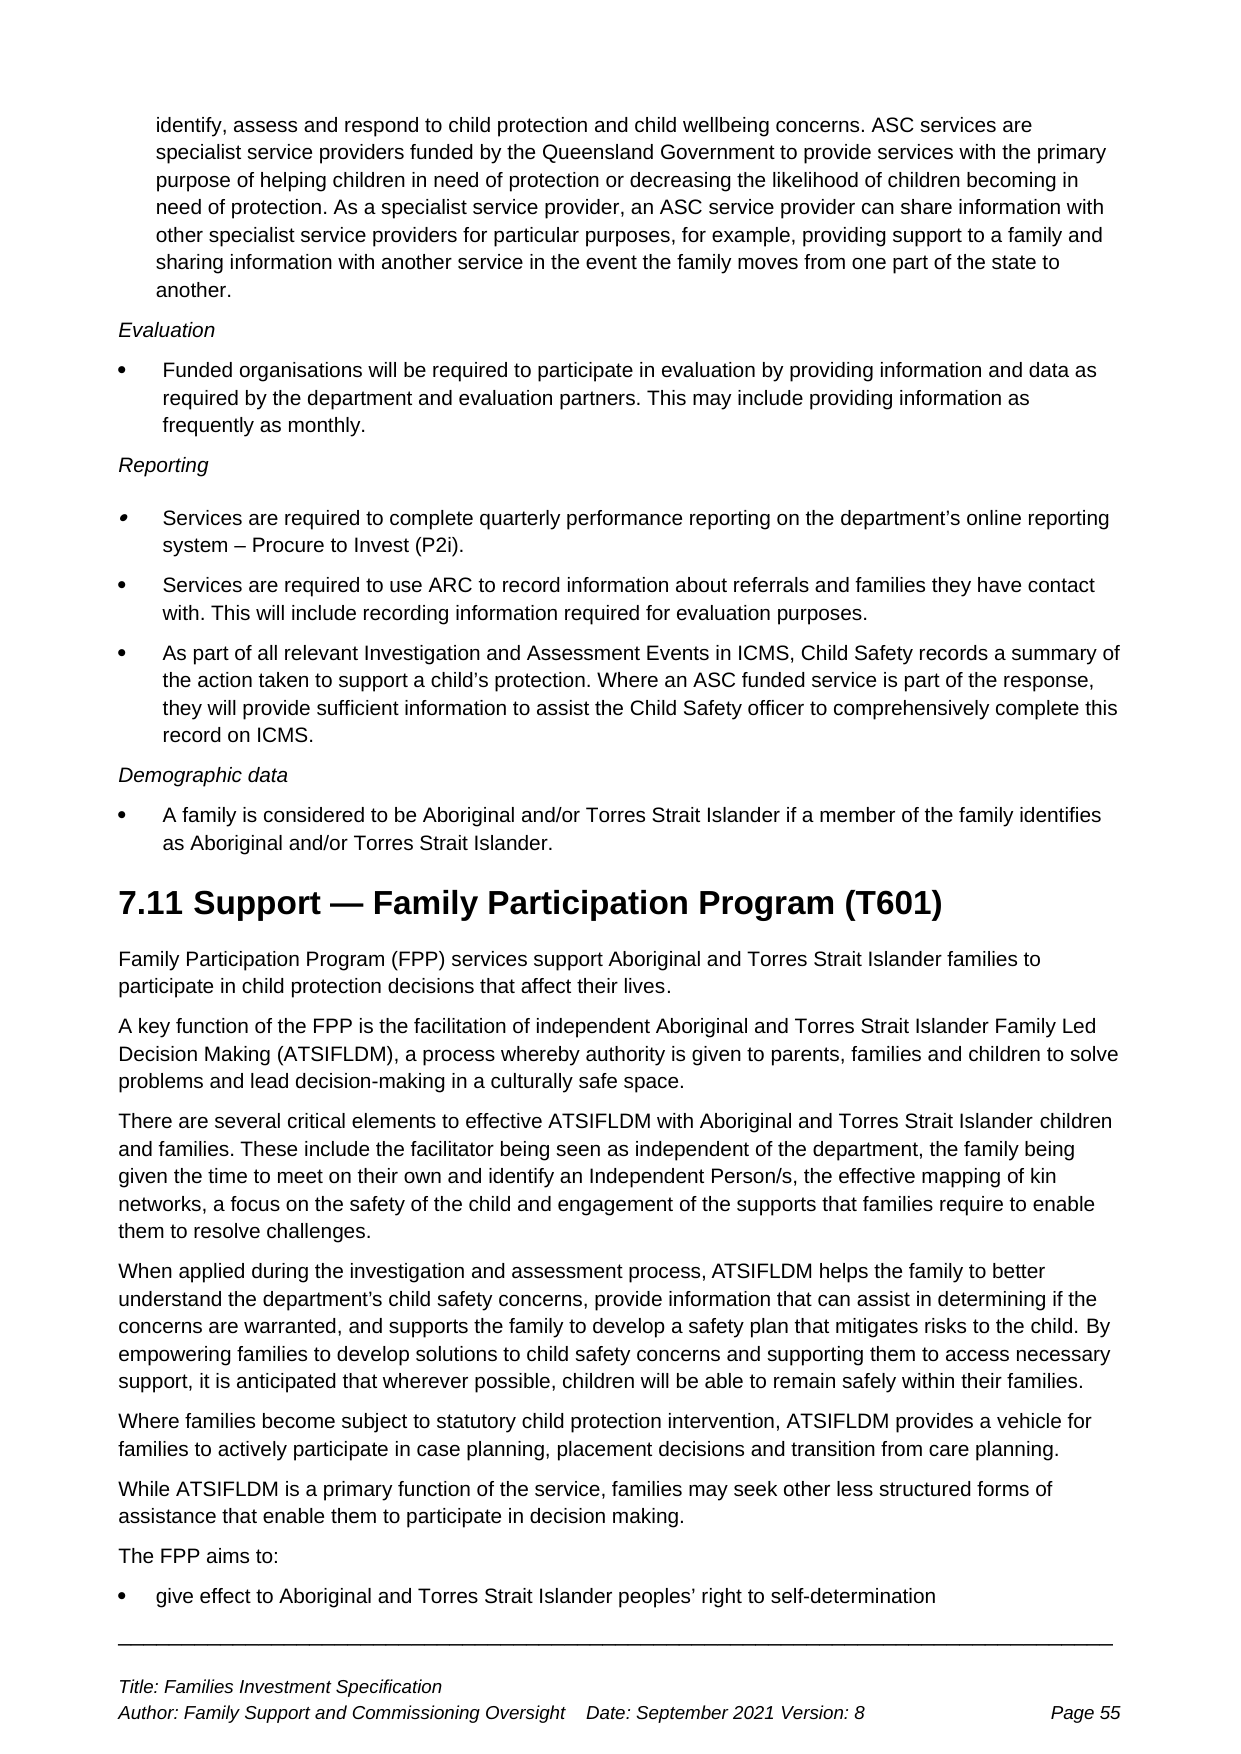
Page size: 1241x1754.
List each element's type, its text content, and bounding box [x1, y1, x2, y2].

list Services are required to complete quarterly performance reporting on the department’s online reporting system – Procure to Invest (P2i). [118, 505, 1122, 557]
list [118, 113, 1122, 302]
text Evaluation [118, 318, 1122, 342]
text Family Participation Program (FPP) services support Aboriginal and Torres Strait Islander families to participate in child protection decisions that affect their lives. [118, 947, 1122, 998]
text Where families become subject to statutory child protection intervention, ATSIFLDM provides a vehicle for families to actively participate in case planning, placement decisions and transition from care planning. [118, 1409, 1122, 1461]
list give effect to Aboriginal and Torres Strait Islander peoples’ right to self-determination [118, 1584, 1122, 1608]
text Demographic data [118, 763, 1122, 787]
list Services are required to use ARC to record information about referrals and families they have contact with. This will include recording information required for evaluation purposes. [118, 573, 1122, 624]
text Reporting [118, 453, 1122, 477]
list As part of all relevant Investigation and Assessment Events in ICMS, Child Safety records a summary of the action taken to support a child’s protection. Where an ASC funded service is part of the response, they will provide sufficient information to assist the Child Safety officer to comprehensively complete this record on ICMS. [118, 641, 1122, 747]
text A key function of the FPP is the facilitation of independent Aboriginal and Torres Strait Islander Family Led Decision Making (ATSIFLDM), a process whereby authority is given to parents, families and children to solve problems and lead decision-making in a culturally safe space. [118, 1014, 1122, 1093]
list Funded organisations will be required to participate in evaluation by providing information and data as required by the department and evaluation partners. This may include providing information as frequently as monthly. [118, 358, 1122, 437]
list A family is considered to be Aboriginal and/or Torres Strait Islander if a member of the family identifies as Aboriginal and/or Torres Strait Islander. [118, 803, 1122, 855]
text There are several critical elements to effective ATSIFLDM with Aboriginal and Torres Strait Islander children and families. These include the facilitator being seen as independent of the department, the family being given the time to meet on their own and identify an Independent Person/s, the effective mapping of kin networks, a focus on the safety of the child and engagement of the supports that families require to enable them to resolve challenges. [118, 1109, 1122, 1243]
text The FPP aims to: [118, 1544, 1122, 1568]
text When applied during the investigation and assessment process, ATSIFLDM helps the family to better understand the department’s child safety concerns, provide information that can assist in determining if the concerns are warranted, and supports the family to develop a safety plan that mitigates risks to the child. By empowering families to develop solutions to child safety concerns and supporting them to access necessary support, it is anticipated that wherever possible, children will be able to remain safely within their families. [118, 1259, 1122, 1393]
subtitle 7.11 Support — Family Participation Program (T601) [118, 883, 1122, 922]
text While ATSIFLDM is a primary function of the service, families may seek other less structured forms of assistance that enable them to participate in decision making. [118, 1477, 1122, 1528]
